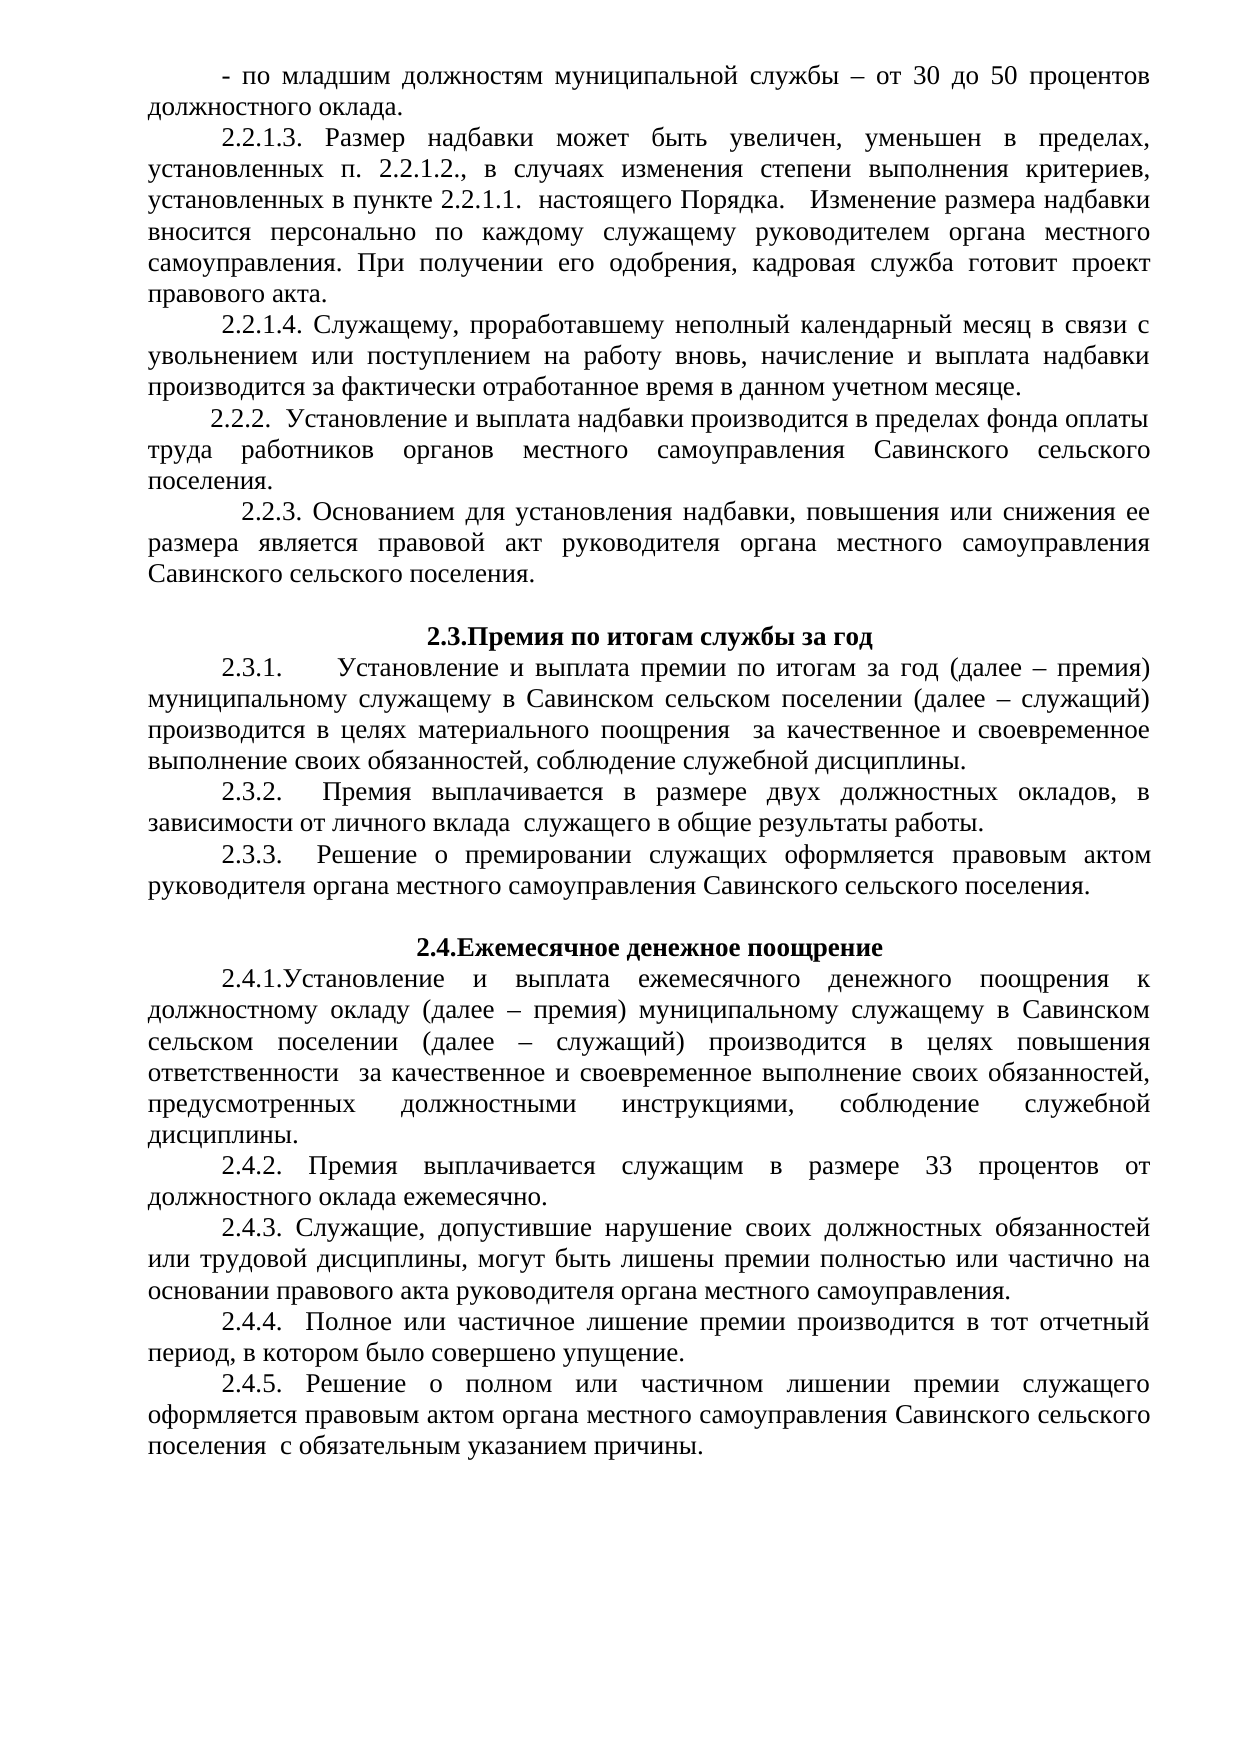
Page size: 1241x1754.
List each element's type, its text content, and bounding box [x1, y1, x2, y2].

text 2.4.3. Служащие, допустившие нарушение своих должностных обязанностей или трудовой дисциплины, могут быть лишены премии полностью или частично на основании правового акта руководителя органа местного самоуправления. [148, 1211, 1152, 1305]
text 2.3.1. Установление и выплата премии по итогам за год (далее – премия) муниципальному служащему в Савинском сельском поселении (далее – служащий) производится в целях материального поощрения за качественное и своевременное выполнение своих обязанностей, соблюдение служебной дисциплины. [148, 651, 1152, 775]
text 2.2.3. Основанием для установления надбавки, повышения или снижения ее размера является правовой акт руководителя органа местного самоуправления Савинского сельского поселения. [148, 495, 1152, 588]
text 2.2.1.4. Служащему, проработавшему неполный календарный месяц в связи с увольнением или поступлением на работу вновь, начисление и выплата надбавки производится за фактически отработанное время в данном учетном месяце. [148, 308, 1152, 402]
text 2.4.5. Решение о полном или частичном лишении премии служащего оформляется правовым актом органа местного самоуправления Савинского сельского поселения с обязательным указанием причины. [148, 1367, 1152, 1461]
text 2.3.Премия по итогам службы за год [148, 620, 1152, 651]
text 2.4.4. Полное или частичное лишение премии производится в тот отчетный период, в котором было совершено упущение. [148, 1305, 1152, 1367]
text 2.3.3. Решение о премировании служащих оформляется правовым актом руководителя органа местного самоуправления Савинского сельского поселения. [148, 838, 1152, 900]
text 2.2.2. Установление и выплата надбавки производится в пределах фонда оплаты труда работников органов местного самоуправления Савинского сельского поселения. [148, 402, 1152, 495]
text 2.2.1.3. Размер надбавки может быть увеличен, уменьшен в пределах, установленных п. 2.2.1.2., в случаях изменения степени выполнения критериев, установленных в пункте 2.2.1.1. настоящего Порядка. Изменение размера надбавки вносится персонально по каждому служащему руководителем органа местного самоуправления. При получении его одобрения, кадровая служба готовит проект правового акта. [148, 121, 1152, 308]
text 2.4.2. Премия выплачивается служащим в размере 33 процентов от должностного оклада ежемесячно. [148, 1149, 1152, 1211]
text 2.4.1.Установление и выплата ежемесячного денежного поощрения к должностному окладу (далее – премия) муниципальному служащему в Савинском сельском поселении (далее – служащий) производится в целях повышения ответственности за качественное и своевременное выполнение своих обязанностей, предусмотренных должностными инструкциями, соблюдение служебной дисциплины. [148, 962, 1152, 1149]
text 2.3.2. Премия выплачивается в размере двух должностных окладов, в зависимости от личного вклада служащего в общие результаты работы. [148, 775, 1152, 838]
text 2.4.Ежемесячное денежное поощрение [148, 931, 1152, 962]
text - по младшим должностям муниципальной службы – от 30 до 50 процентов должностного оклада. [148, 59, 1152, 121]
